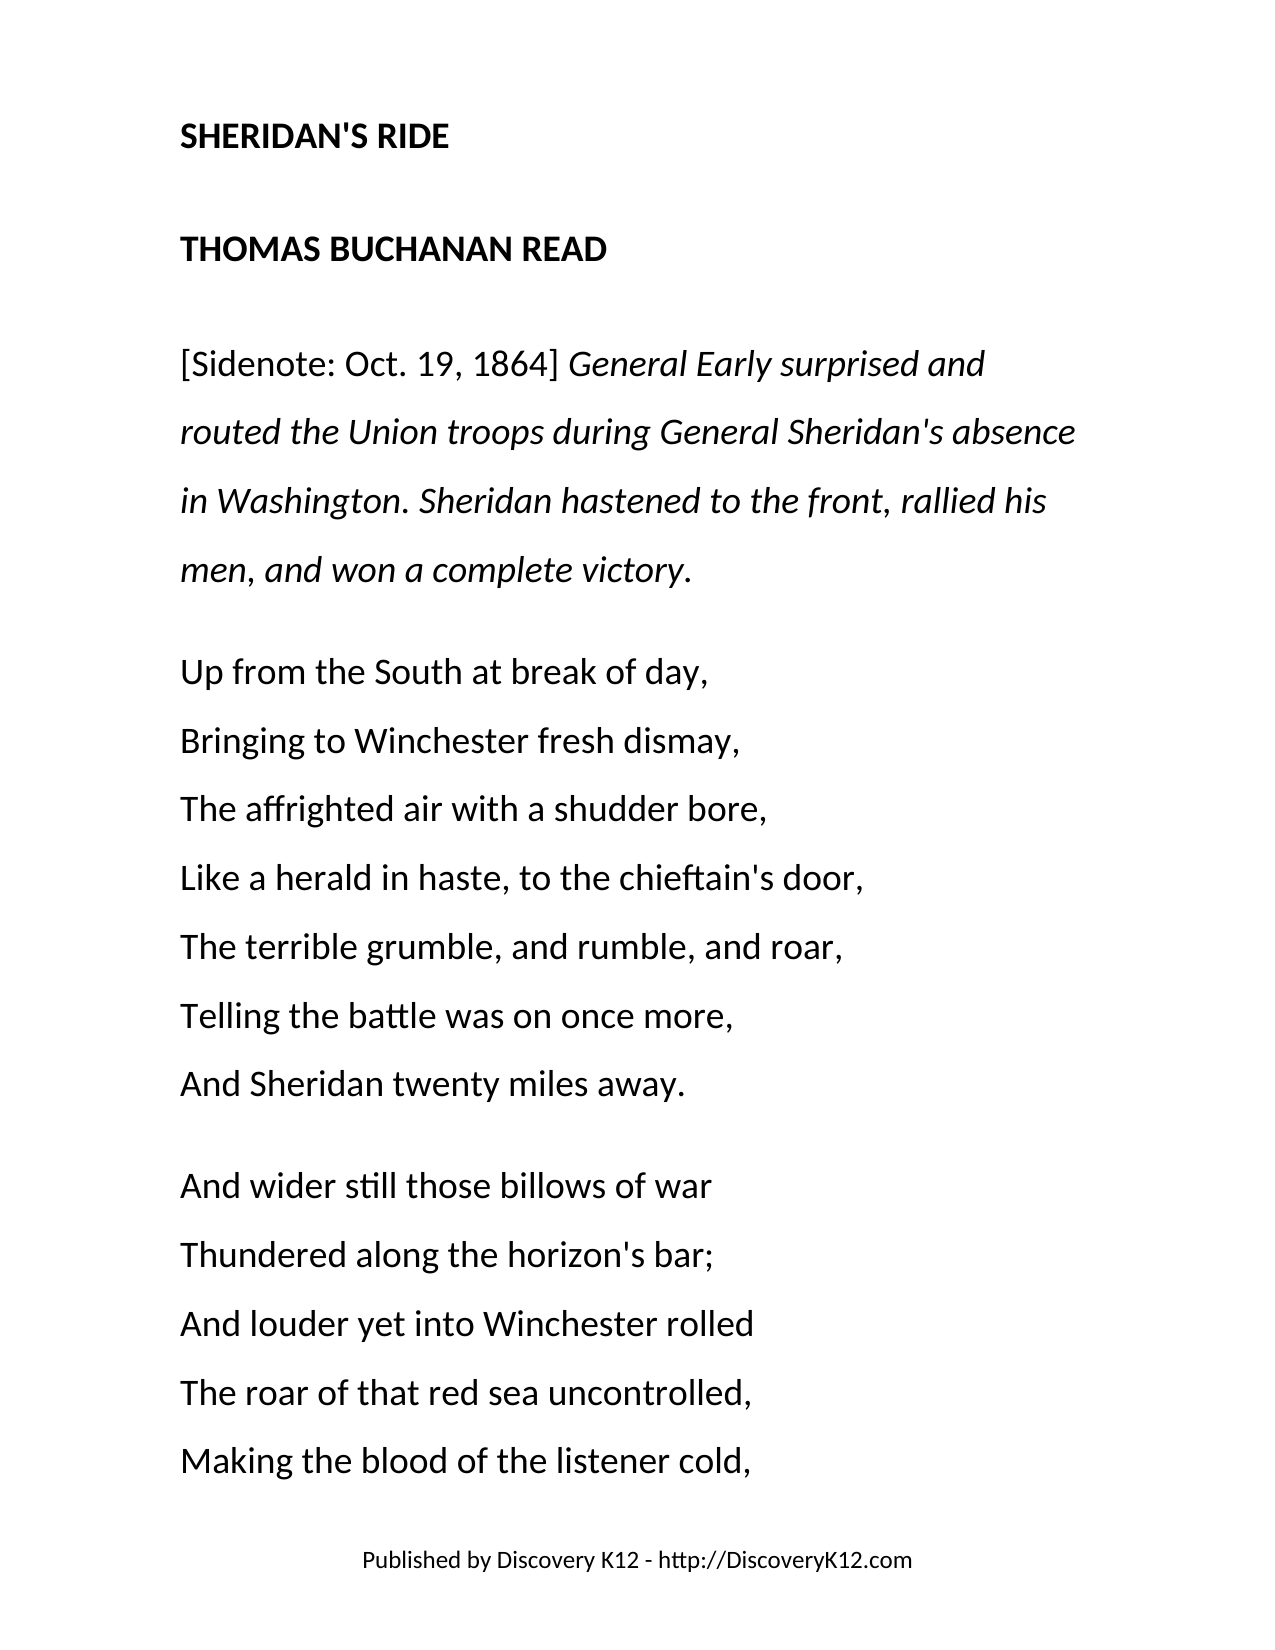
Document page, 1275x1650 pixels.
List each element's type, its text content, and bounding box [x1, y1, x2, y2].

text THOMAS BUCHANAN READ [180, 225, 1095, 271]
text SHERIDAN'S RIDE [180, 112, 1095, 158]
text Up from the South at break of day, Bringing to Winchester fresh dismay, The affrighted air with a shudder bore, Like a herald in haste, to the chieftain's door, The terrible grumble, and rumble, and roar, Telling the battle was on once more, And Sheridan twenty miles away. [180, 648, 1095, 1106]
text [180, 1162, 1095, 1483]
text [Sidenote: Oct. 19, 1864] General Early surprised and routed the Union troops during General Sheridan's absence in Washington. Sheridan hastened to the front, rallied his men, and won a complete victory. [180, 339, 1095, 592]
